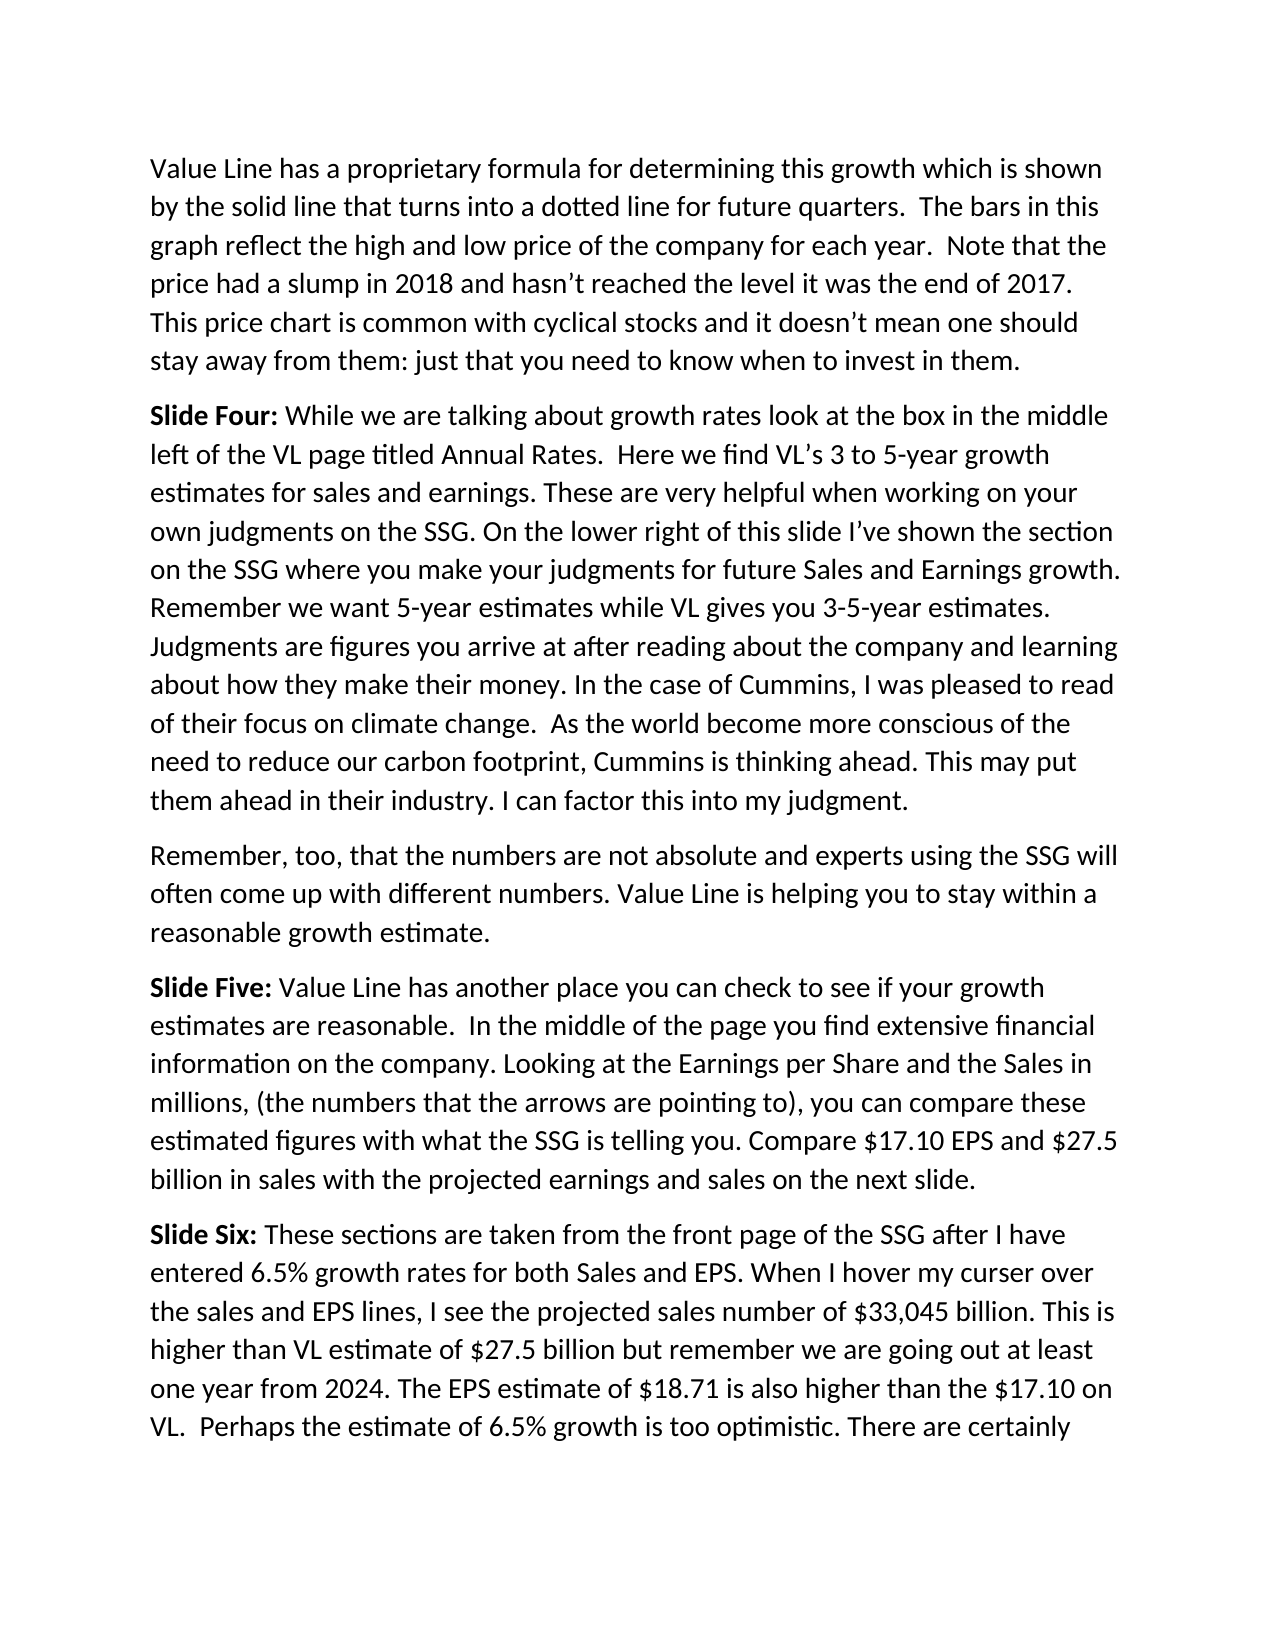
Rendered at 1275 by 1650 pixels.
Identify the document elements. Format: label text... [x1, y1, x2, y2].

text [150, 1216, 1125, 1444]
text Slide Four: While we are talking about growth rates look at the box in the middle left of the VL page titled Annual Rates. Here we find VL’s 3 to 5-year growth estimates for sales and earnings. These are very helpful when working on your own judgments on the SSG. On the lower right of this slide I’ve shown the section on the SSG where you make your judgments for future Sales and Earnings growth. Remember we want 5-year estimates while VL gives you 3-5-year estimates. Judgments are figures you arrive at after reading about the company and learning about how they make their money. In the case of Cummins, I was pleased to read of their focus on climate change. As the world become more conscious of the need to reduce our carbon footprint, Cummins is thinking ahead. This may put them ahead in their industry. I can factor this into my judgment. [150, 397, 1125, 817]
text Value Line has a proprietary formula for determining this growth which is shown by the solid line that turns into a dotted line for future quarters. The bars in this graph reflect the high and low price of the company for each year. Note that the price had a slump in 2018 and hasn’t reached the level it was the end of 2017. This price chart is common with cyclical stocks and it doesn’t mean one should stay away from them: just that you need to know when to invest in them. [150, 150, 1125, 378]
text Slide Five: Value Line has another place you can check to see if your growth estimates are reasonable. In the middle of the page you find extensive financial information on the company. Looking at the Earnings per Share and the Sales in millions, (the numbers that the arrows are pointing to), you can compare these estimated figures with what the SSG is telling you. Compare $17.10 EPS and $27.5 billion in sales with the projected earnings and sales on the next slide. [150, 969, 1125, 1197]
text Remember, too, that the numbers are not absolute and experts using the SSG will often come up with different numbers. Value Line is helping you to stay within a reasonable growth estimate. [150, 837, 1125, 949]
